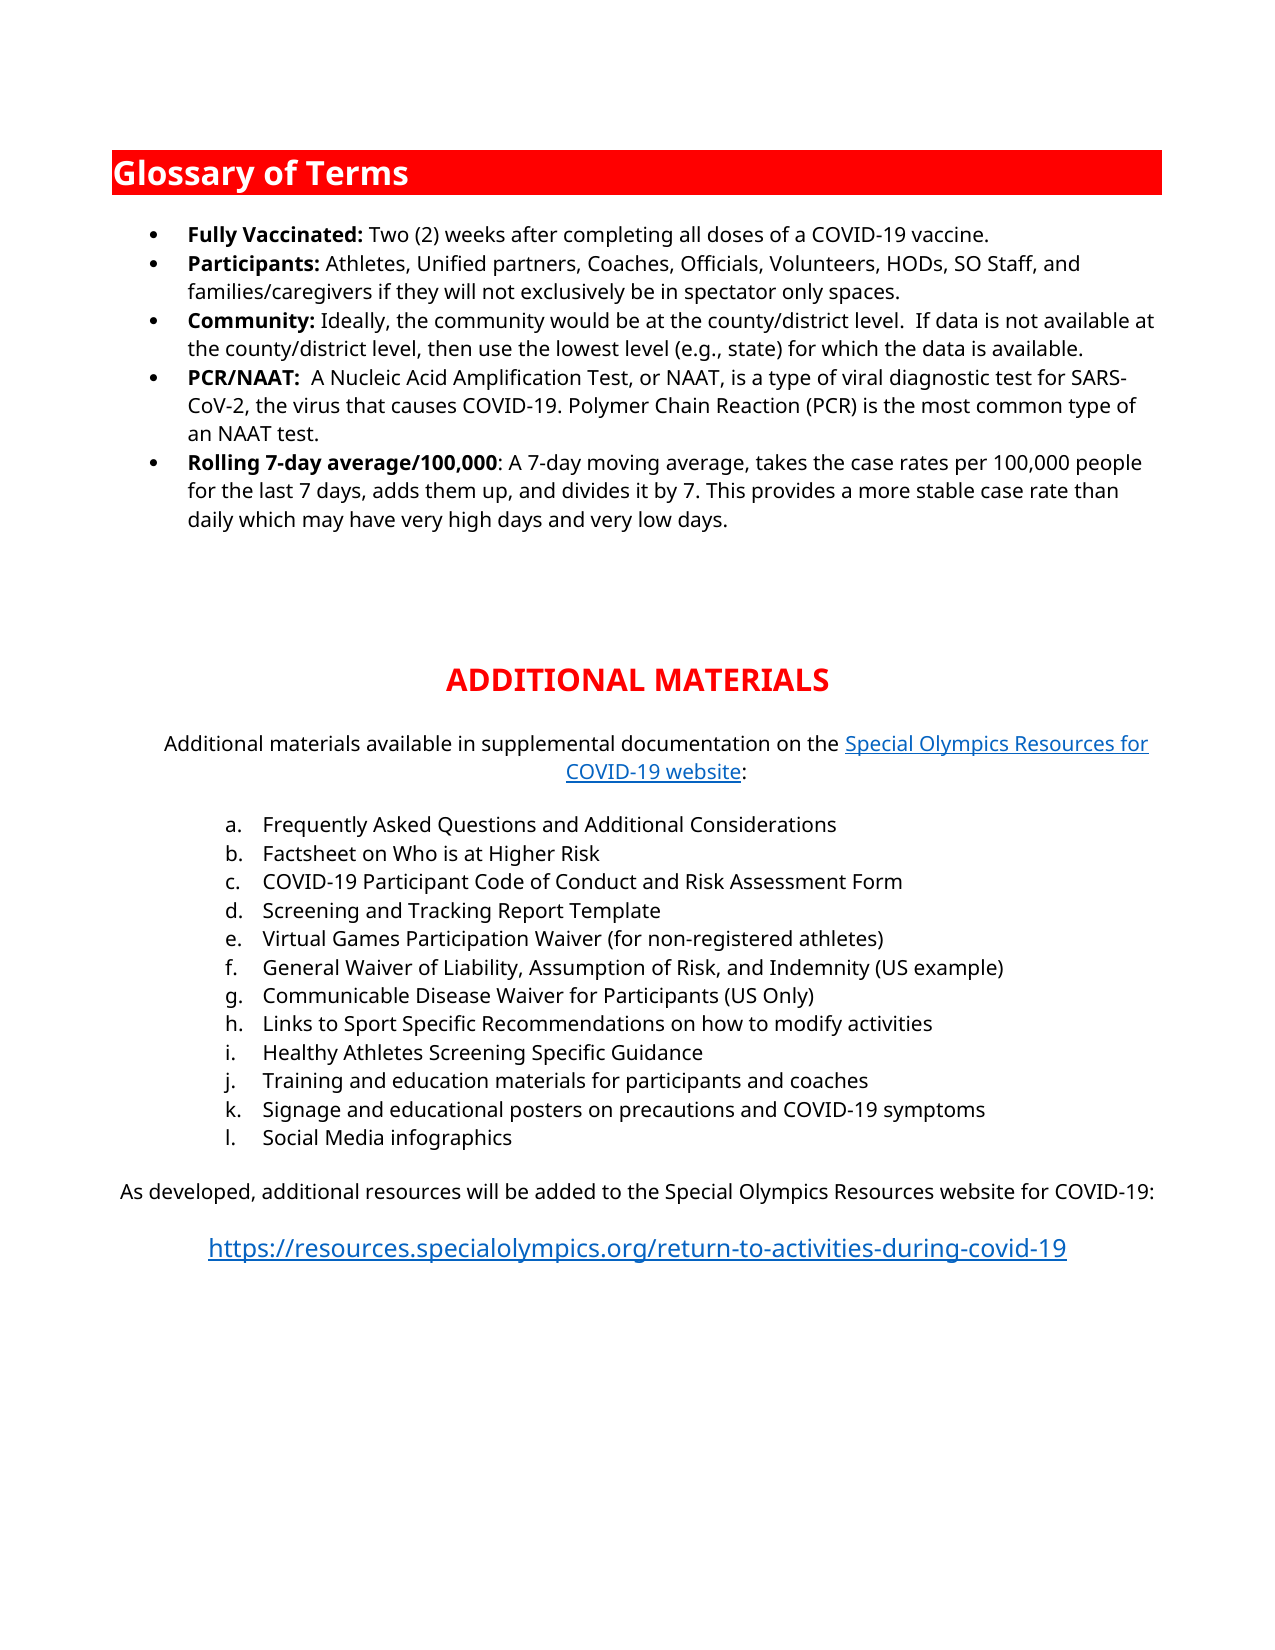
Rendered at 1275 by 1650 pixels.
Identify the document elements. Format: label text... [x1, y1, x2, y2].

list COVID-19 Participant Code of Conduct and Risk Assessment Form [225, 867, 1162, 896]
list Communicable Disease Waiver for Participants (US Only) [225, 981, 1162, 1009]
list Community: Ideally, the community would be at the county/district level. If data is not available at the county/district level, then use the lowest level (e.g., state) for which the data is available. [150, 306, 1162, 363]
list Fully Vaccinated: Two (2) weeks after completing all doses of a COVID-19 vaccine. [150, 220, 1162, 249]
list Virtual Games Participation Waiver (for non-registered athletes) [225, 924, 1162, 953]
list Frequently Asked Questions and Additional Considerations [225, 811, 1162, 839]
list Participants: Athletes, Unified partners, Coaches, Officials, Volunteers, HODs, SO Staff, and families/caregivers if they will not exclusively be in spectator only spaces. [150, 249, 1162, 306]
text Additional materials available in supplemental documentation on the Special Olympics Resources for COVID-19 website: [150, 729, 1162, 786]
list Rolling 7-day average/100,000: A 7-day moving average, takes the case rates per 100,000 people for the last 7 days, adds them up, and divides it by 7. This provides a more stable case rate than daily which may have very high days and very low days. [150, 448, 1162, 533]
list Training and education materials for participants and coaches [225, 1066, 1162, 1095]
list Signage and educational posters on precautions and COVID-19 symptoms [225, 1095, 1162, 1123]
list PCR/NAAT: A Nucleic Acid Amplification Test, or NAAT, is a type of viral diagnostic test for SARS-CoV-2, the virus that causes COVID-19. Polymer Chain Reaction (PCR) is the most common type of an NAAT test. [150, 363, 1162, 448]
text https://resources.specialolympics.org/return-to-activities-during-covid-19 [112, 1230, 1162, 1264]
list Social Media infographics [225, 1123, 1162, 1152]
list Screening and Tracking Report Template [225, 896, 1162, 924]
text ADDITIONAL MATERIALS [112, 658, 1162, 700]
text As developed, additional resources will be added to the Special Olympics Resources website for COVID-19: [112, 1177, 1162, 1205]
list Links to Sport Specific Recommendations on how to modify activities [225, 1009, 1162, 1038]
text Glossary of Terms [112, 150, 1162, 195]
list Factsheet on Who is at Higher Risk [225, 839, 1162, 867]
list Healthy Athletes Screening Specific Guidance [225, 1038, 1162, 1066]
list General Waiver of Liability, Assumption of Risk, and Indemnity (US example) [225, 953, 1162, 981]
